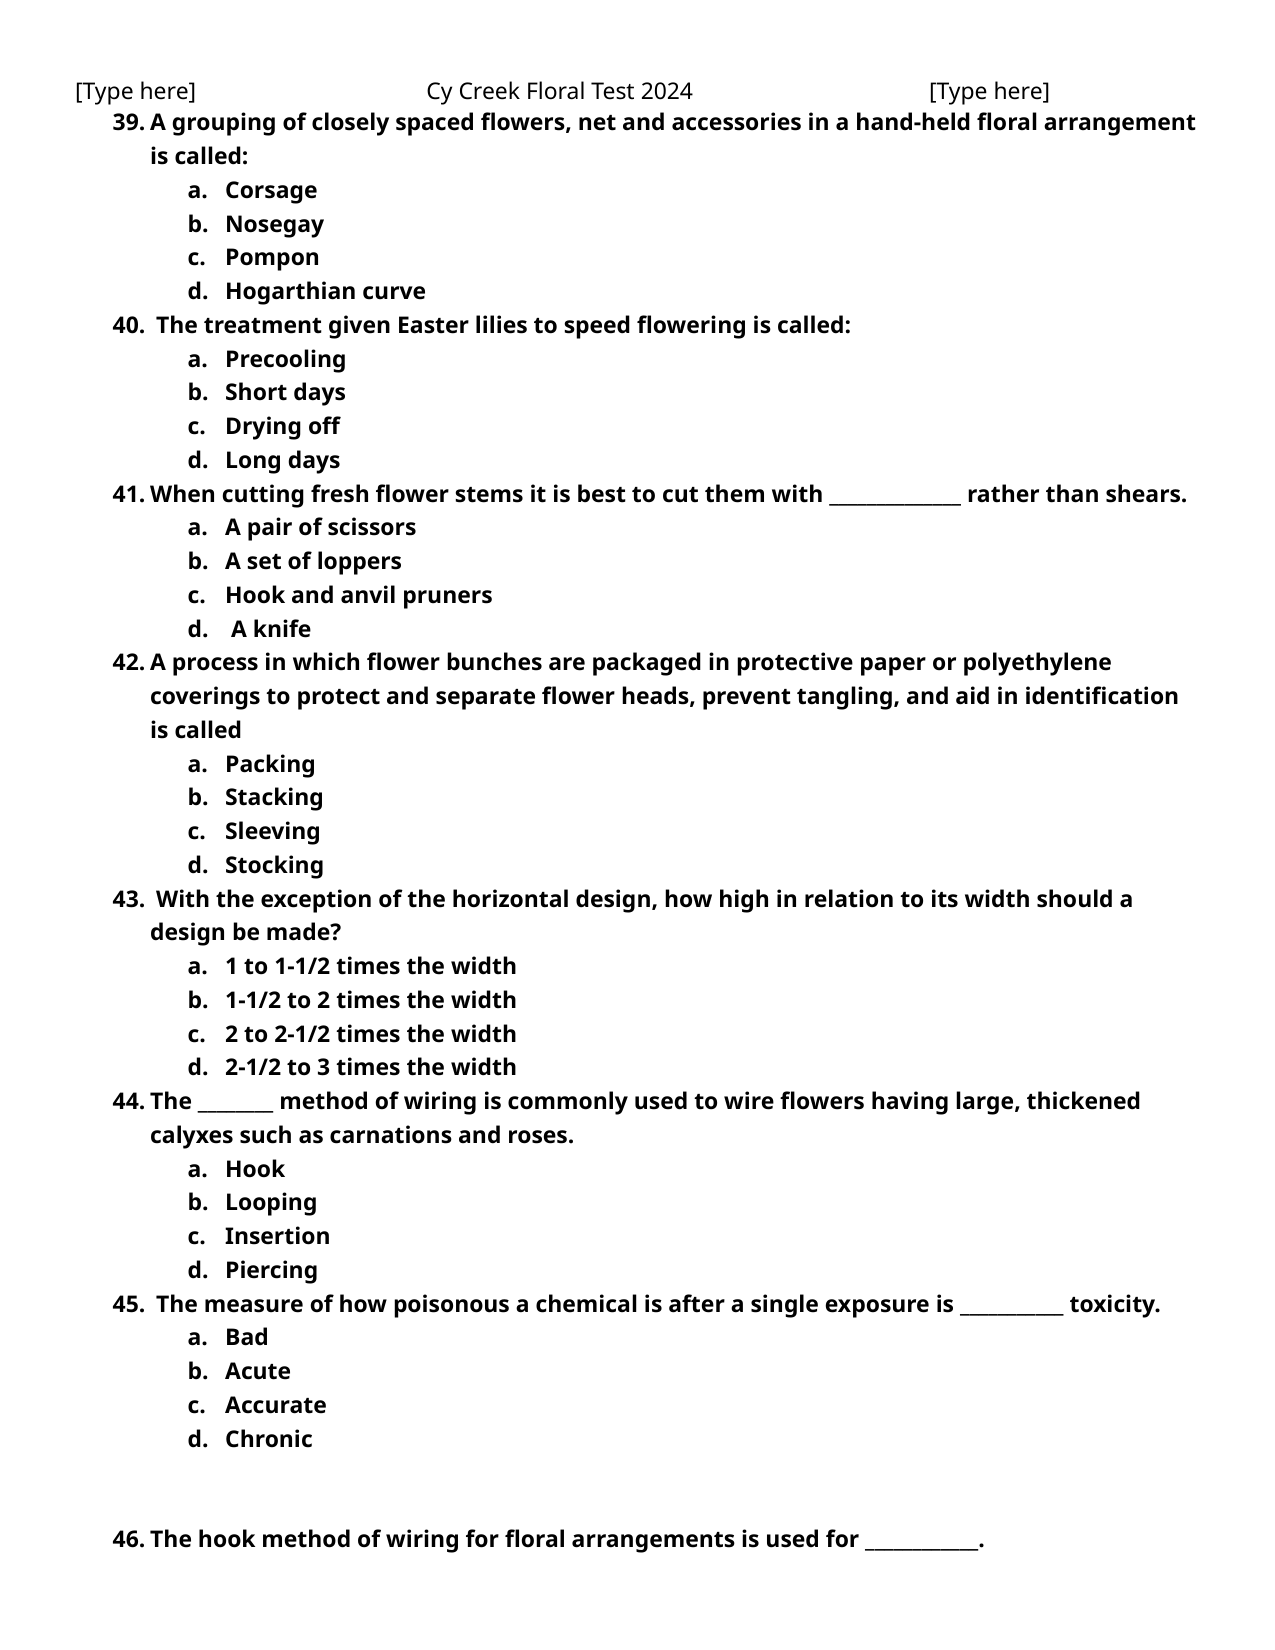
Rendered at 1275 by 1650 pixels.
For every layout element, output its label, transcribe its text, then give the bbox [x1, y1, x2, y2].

list The treatment given Easter lilies to speed flowering is called: [112, 309, 1200, 340]
list A grouping of closely spaced flowers, net and accessories in a hand-held floral arrangement is called: [112, 106, 1200, 171]
list 2 to 2-1/2 times the width [187, 1017, 1200, 1049]
list A process in which flower bunches are packaged in protective paper or polyethylene coverings to protect and separate flower heads, prevent tangling, and aid in identification is called [112, 646, 1200, 745]
list A knife [187, 612, 1200, 644]
list Nosegay [187, 207, 1200, 239]
list Sleeving [187, 815, 1200, 846]
list Bad [187, 1321, 1200, 1352]
list Looping [187, 1186, 1200, 1217]
list Drying off [187, 410, 1200, 441]
list 1 to 1-1/2 times the width [187, 950, 1200, 981]
list The measure of how poisonous a chemical is after a single exposure is ___________ toxicity. [112, 1287, 1200, 1319]
list The ________ method of wiring is commonly used to wire flowers having large, thickened calyxes such as carnations and roses. [112, 1085, 1200, 1150]
list Acute [187, 1355, 1200, 1386]
list The hook method of wiring for floral arrangements is used for ____________. [112, 1523, 1200, 1554]
list Hook [187, 1152, 1200, 1184]
list Chronic [187, 1422, 1200, 1454]
list Long days [187, 444, 1200, 475]
list Insertion [187, 1220, 1200, 1251]
list Precooling [187, 342, 1200, 374]
list Piercing [187, 1254, 1200, 1285]
list Corsage [187, 174, 1200, 205]
list With the exception of the horizontal design, how high in relation to its width should a design be made? [112, 882, 1200, 947]
list Accurate [187, 1389, 1200, 1420]
list Pompon [187, 241, 1200, 272]
list Packing [187, 747, 1200, 779]
list A pair of scissors [187, 511, 1200, 542]
list 2-1/2 to 3 times the width [187, 1051, 1200, 1082]
list A set of loppers [187, 545, 1200, 576]
list Short days [187, 376, 1200, 407]
list Hook and anvil pruners [187, 579, 1200, 610]
list Stocking [187, 849, 1200, 880]
list 1-1/2 to 2 times the width [187, 984, 1200, 1015]
list When cutting fresh flower stems it is best to cut them with ______________ rather than shears. [112, 477, 1200, 509]
list Stacking [187, 781, 1200, 812]
list Hogarthian curve [187, 275, 1200, 306]
